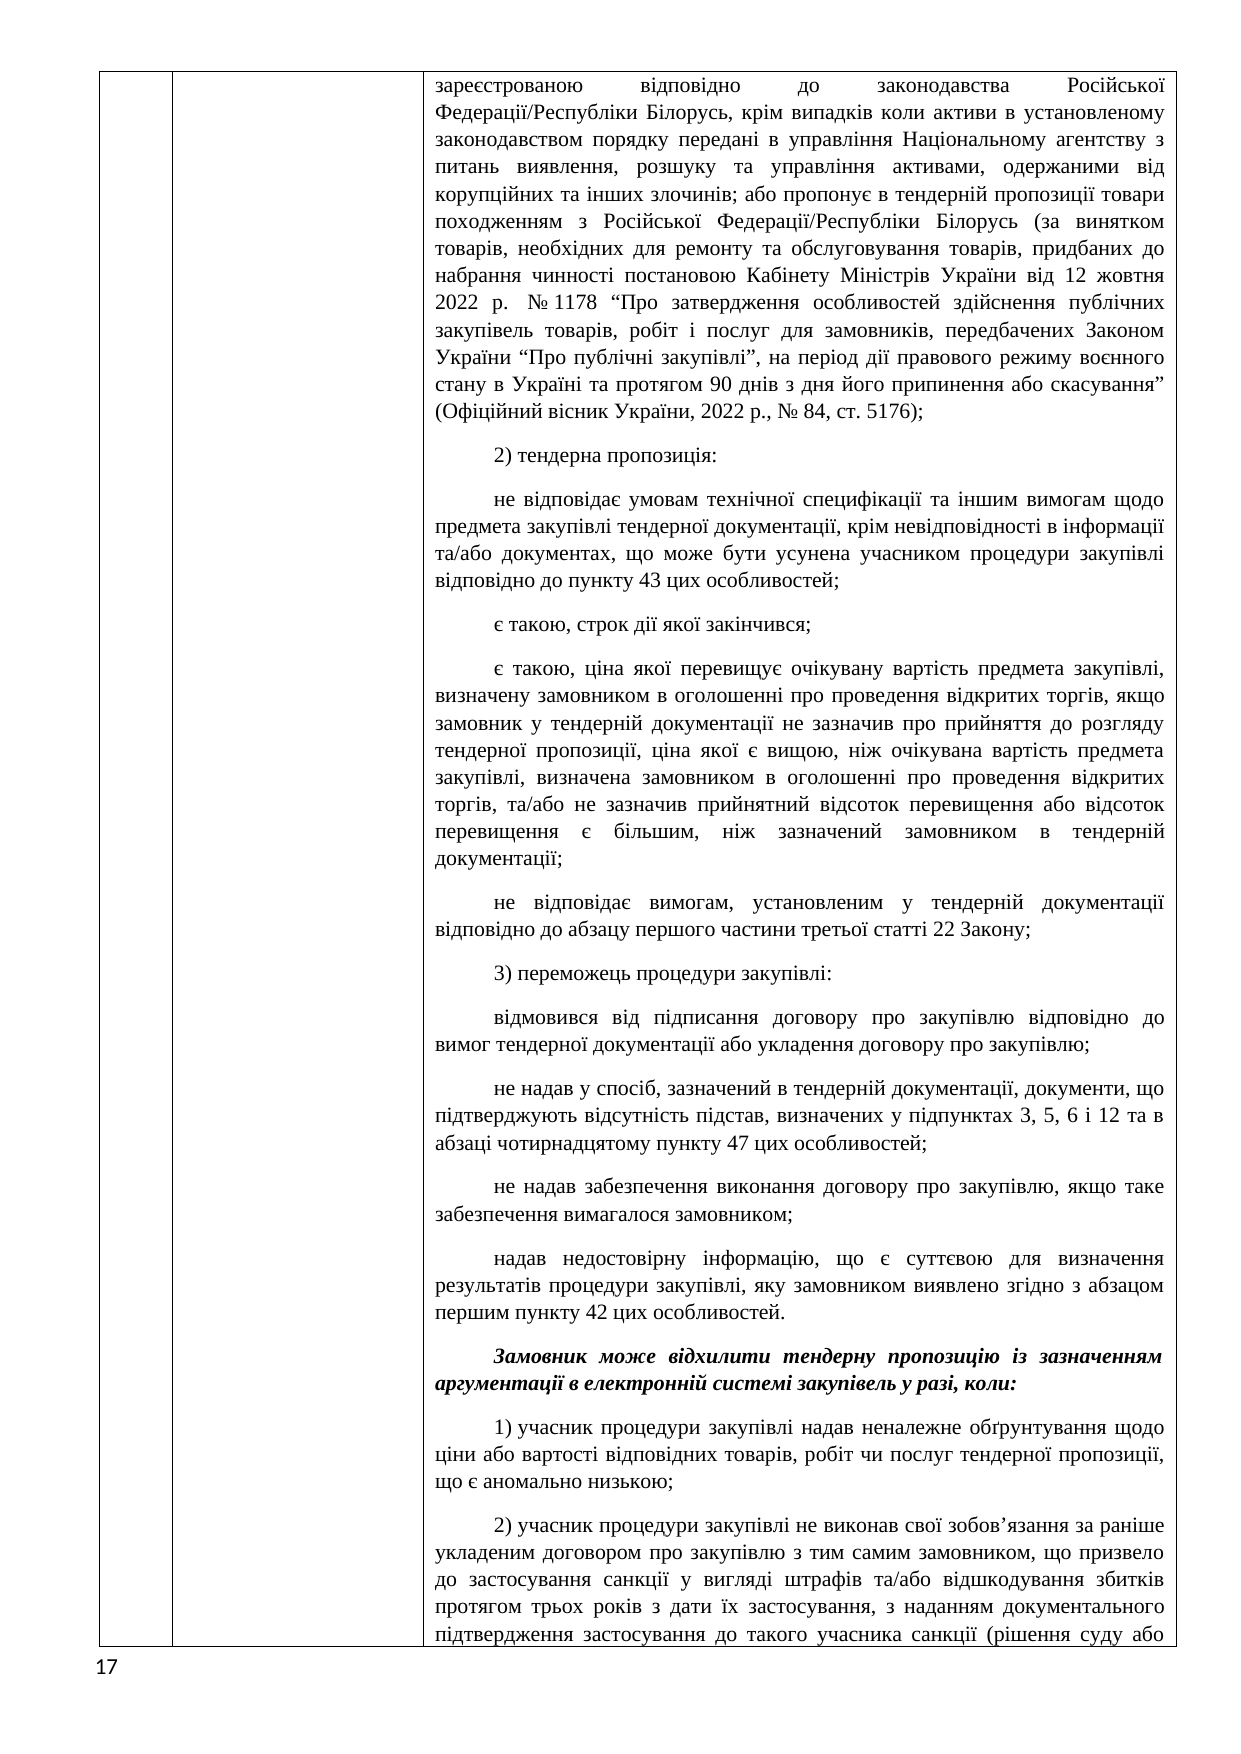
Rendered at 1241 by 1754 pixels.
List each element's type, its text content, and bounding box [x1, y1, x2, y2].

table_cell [424, 72, 1176, 1646]
table_cell 3 [100, 72, 172, 1646]
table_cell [173, 72, 423, 1646]
